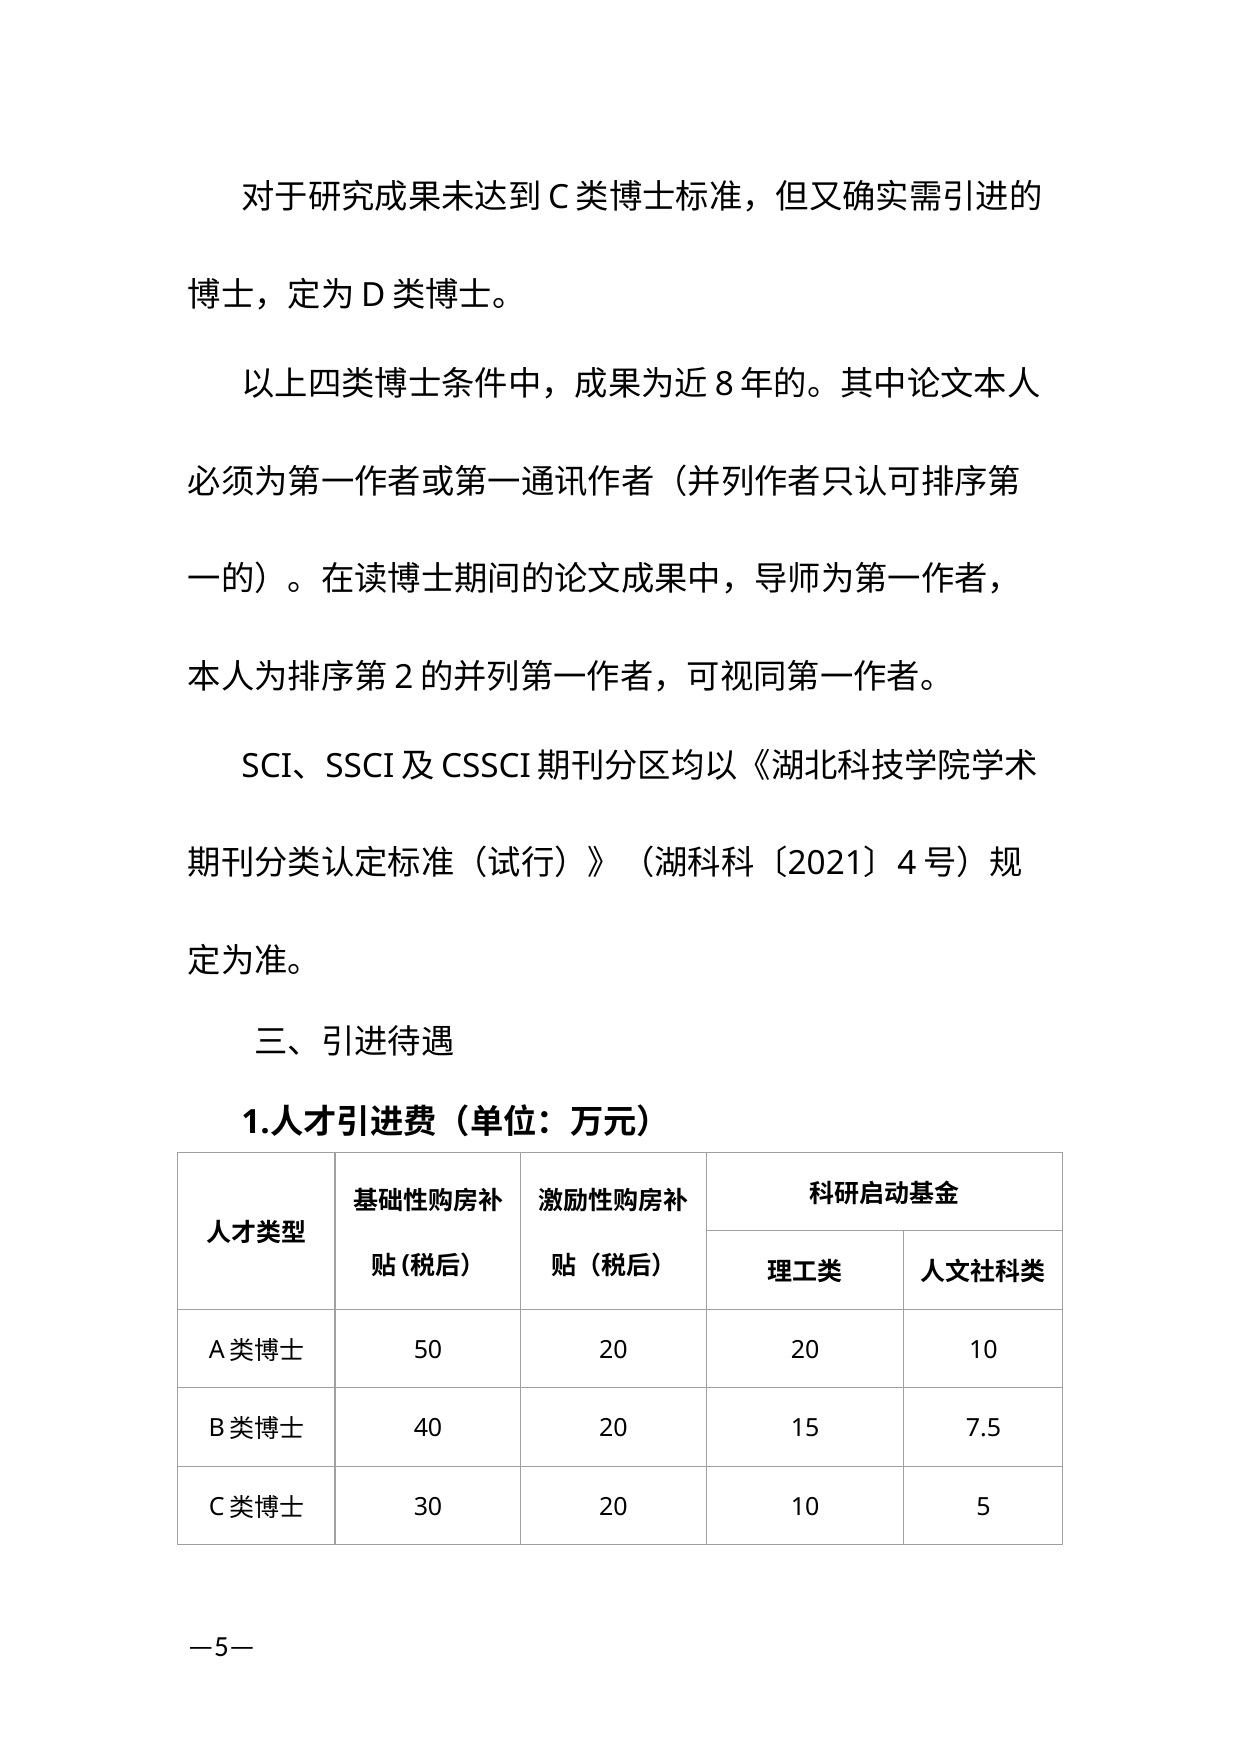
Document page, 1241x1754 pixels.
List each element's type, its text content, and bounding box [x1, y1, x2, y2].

table_cell 人文社科类 [904, 1231, 1062, 1309]
text SCI、SSCI及CSSCI期刊分区均以《湖北科技学院学术期刊分类认定标准（试行）》（湖科科〔2021〕4号）规定为准。 [187, 730, 1053, 990]
table_cell 30 [336, 1467, 520, 1544]
list 三、引进待遇 [187, 1014, 1053, 1063]
table_header 激励性购房补贴（税后） [521, 1153, 706, 1309]
table_cell 5 [904, 1467, 1062, 1544]
table_header 科研启动基金 [707, 1153, 1062, 1230]
table_cell 15 [707, 1388, 903, 1466]
table_cell 20 [707, 1310, 903, 1387]
text 1.人才引进费（单位：万元） [187, 1087, 1053, 1152]
table_cell 10 [707, 1467, 903, 1544]
table_cell C类博士 [178, 1467, 334, 1544]
table_header 人才类型 [178, 1153, 334, 1309]
text 对于研究成果未达到C类博士标准，但又确实需引进的博士，定为D类博士。 [187, 162, 1053, 324]
table_cell 理工类 [707, 1231, 903, 1309]
table_cell 20 [521, 1388, 706, 1466]
table_header 基础性购房补贴 (税后） [336, 1153, 520, 1309]
table_cell 20 [521, 1310, 706, 1387]
table_cell 7.5 [904, 1388, 1062, 1466]
table_cell B类博士 [178, 1388, 334, 1466]
table_cell A类博士 [178, 1310, 334, 1387]
table_cell 20 [521, 1467, 706, 1544]
text 以上四类博士条件中，成果为近8年的。其中论文本人必须为第一作者或第一通讯作者（并列作者只认可排序第一的）。在读博士期间的论文成果中，导师为第一作者，本人为排序第2的并列第一作者，可视同第一作者。 [187, 349, 1053, 706]
table_cell 10 [904, 1310, 1062, 1387]
table_cell 50 [336, 1310, 520, 1387]
table_cell 40 [336, 1388, 520, 1466]
